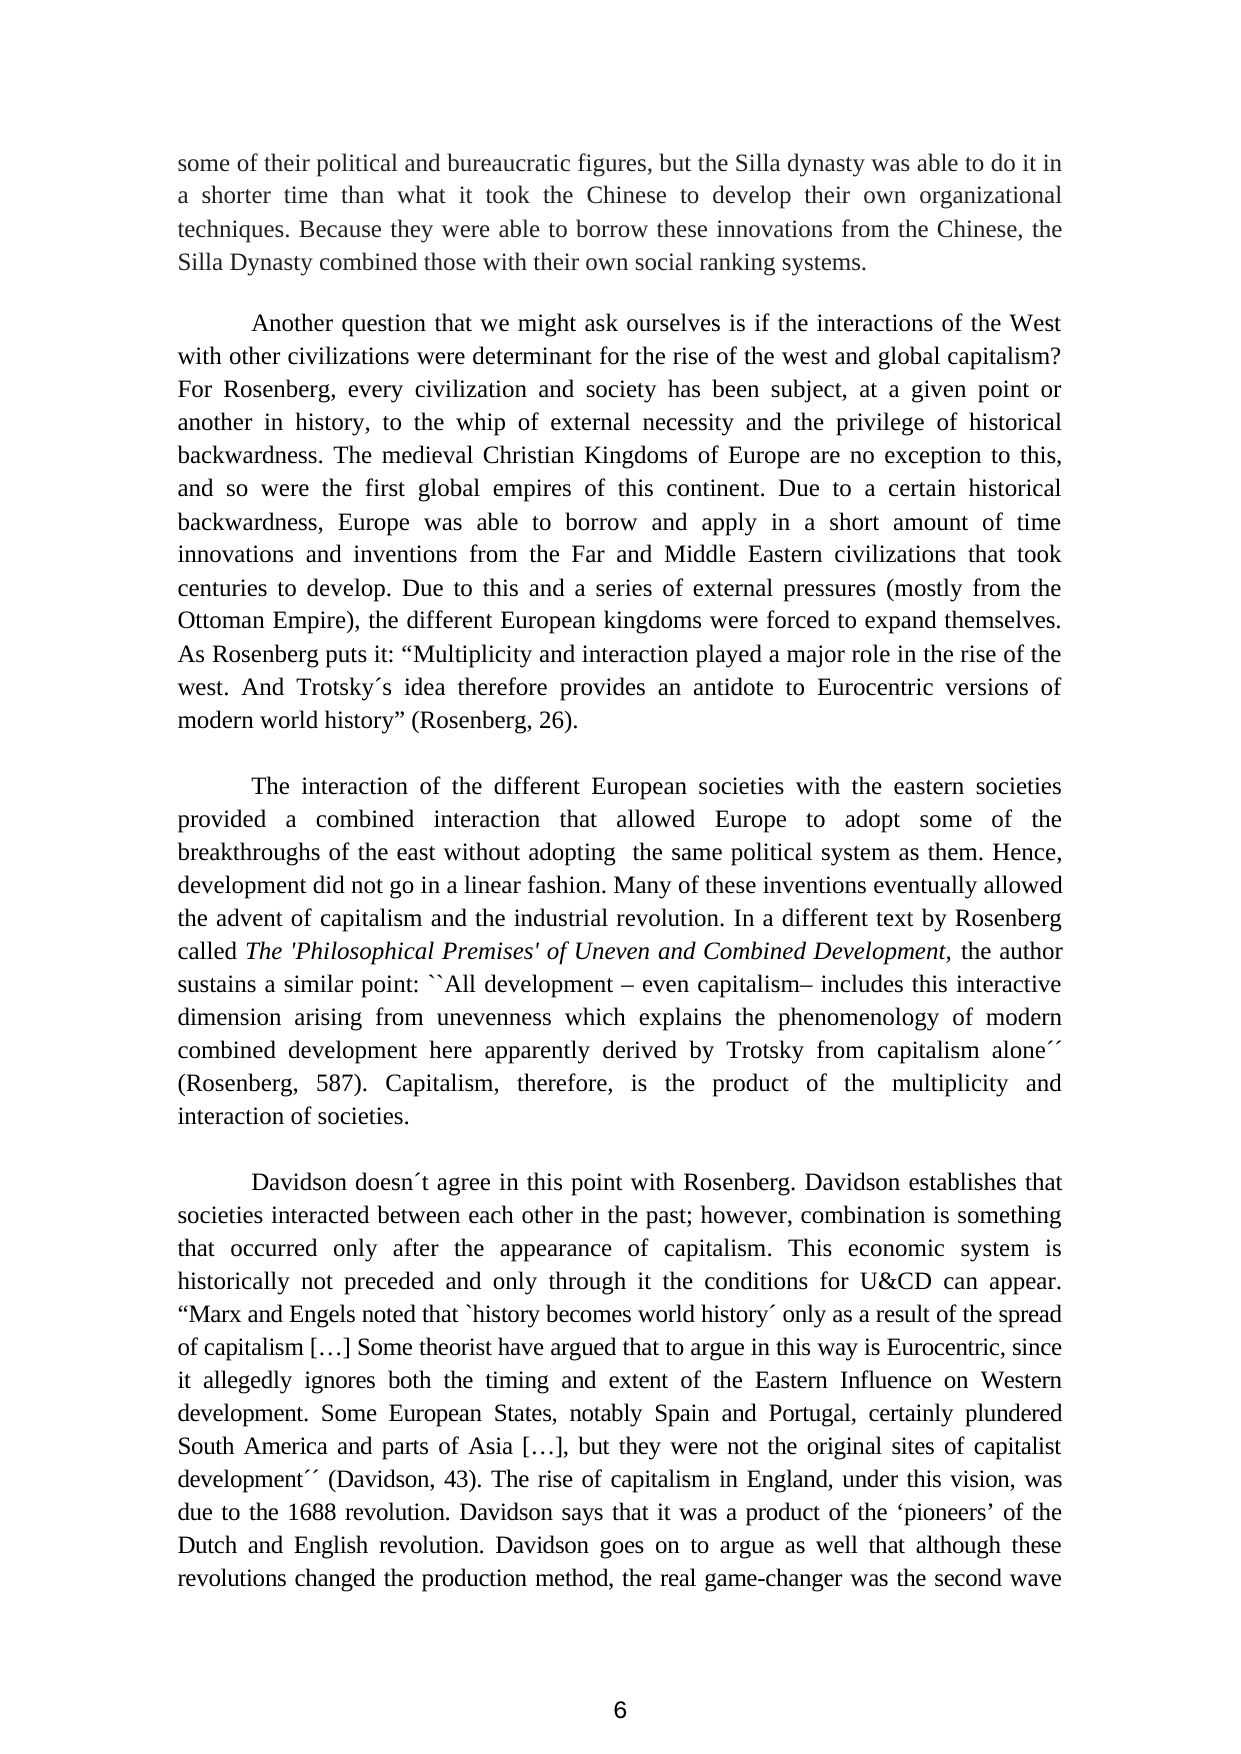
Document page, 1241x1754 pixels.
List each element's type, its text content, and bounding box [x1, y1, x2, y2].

text The interaction of the different European societies with the eastern societies provided a combined interaction that allowed Europe to adopt some of the breakthroughs of the east without adopting the same political system as them. Hence, development did not go in a linear fashion. Many of these inventions eventually allowed the advent of capitalism and the industrial revolution. In a different text by Rosenberg called The 'Philosophical Premises' of Uneven and Combined Development, the author sustains a similar point: ``All development – even capitalism– includes this interactive dimension arising from unevenness which explains the phenomenology of modern combined development here apparently derived by Trotsky from capitalism alone´´ (Rosenberg, 587). Capitalism, therefore, is the product of the multiplicity and interaction of societies. [177, 771, 1063, 1130]
text Another question that we might ask ourselves is if the interactions of the West with other civilizations were determinant for the rise of the west and global capitalism? For Rosenberg, every civilization and society has been subject, at a given point or another in history, to the whip of external necessity and the privilege of historical backwardness. The medieval Christian Kingdoms of Europe are no exception to this, and so were the first global empires of this continent. Due to a certain historical backwardness, Europe was able to borrow and apply in a short amount of time innovations and inventions from the Far and Middle Eastern civilizations that took centuries to develop. Due to this and a series of external pressures (mostly from the Ottoman Empire), the different European kingdoms were forced to expand themselves. As Rosenberg puts it: “Multiplicity and interaction played a major role in the rise of the west. And Trotsky´s idea therefore provides an antidote to Eurocentric versions of modern world history” (Rosenberg, 26). [177, 308, 1063, 733]
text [177, 1167, 1063, 1592]
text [177, 148, 1063, 275]
